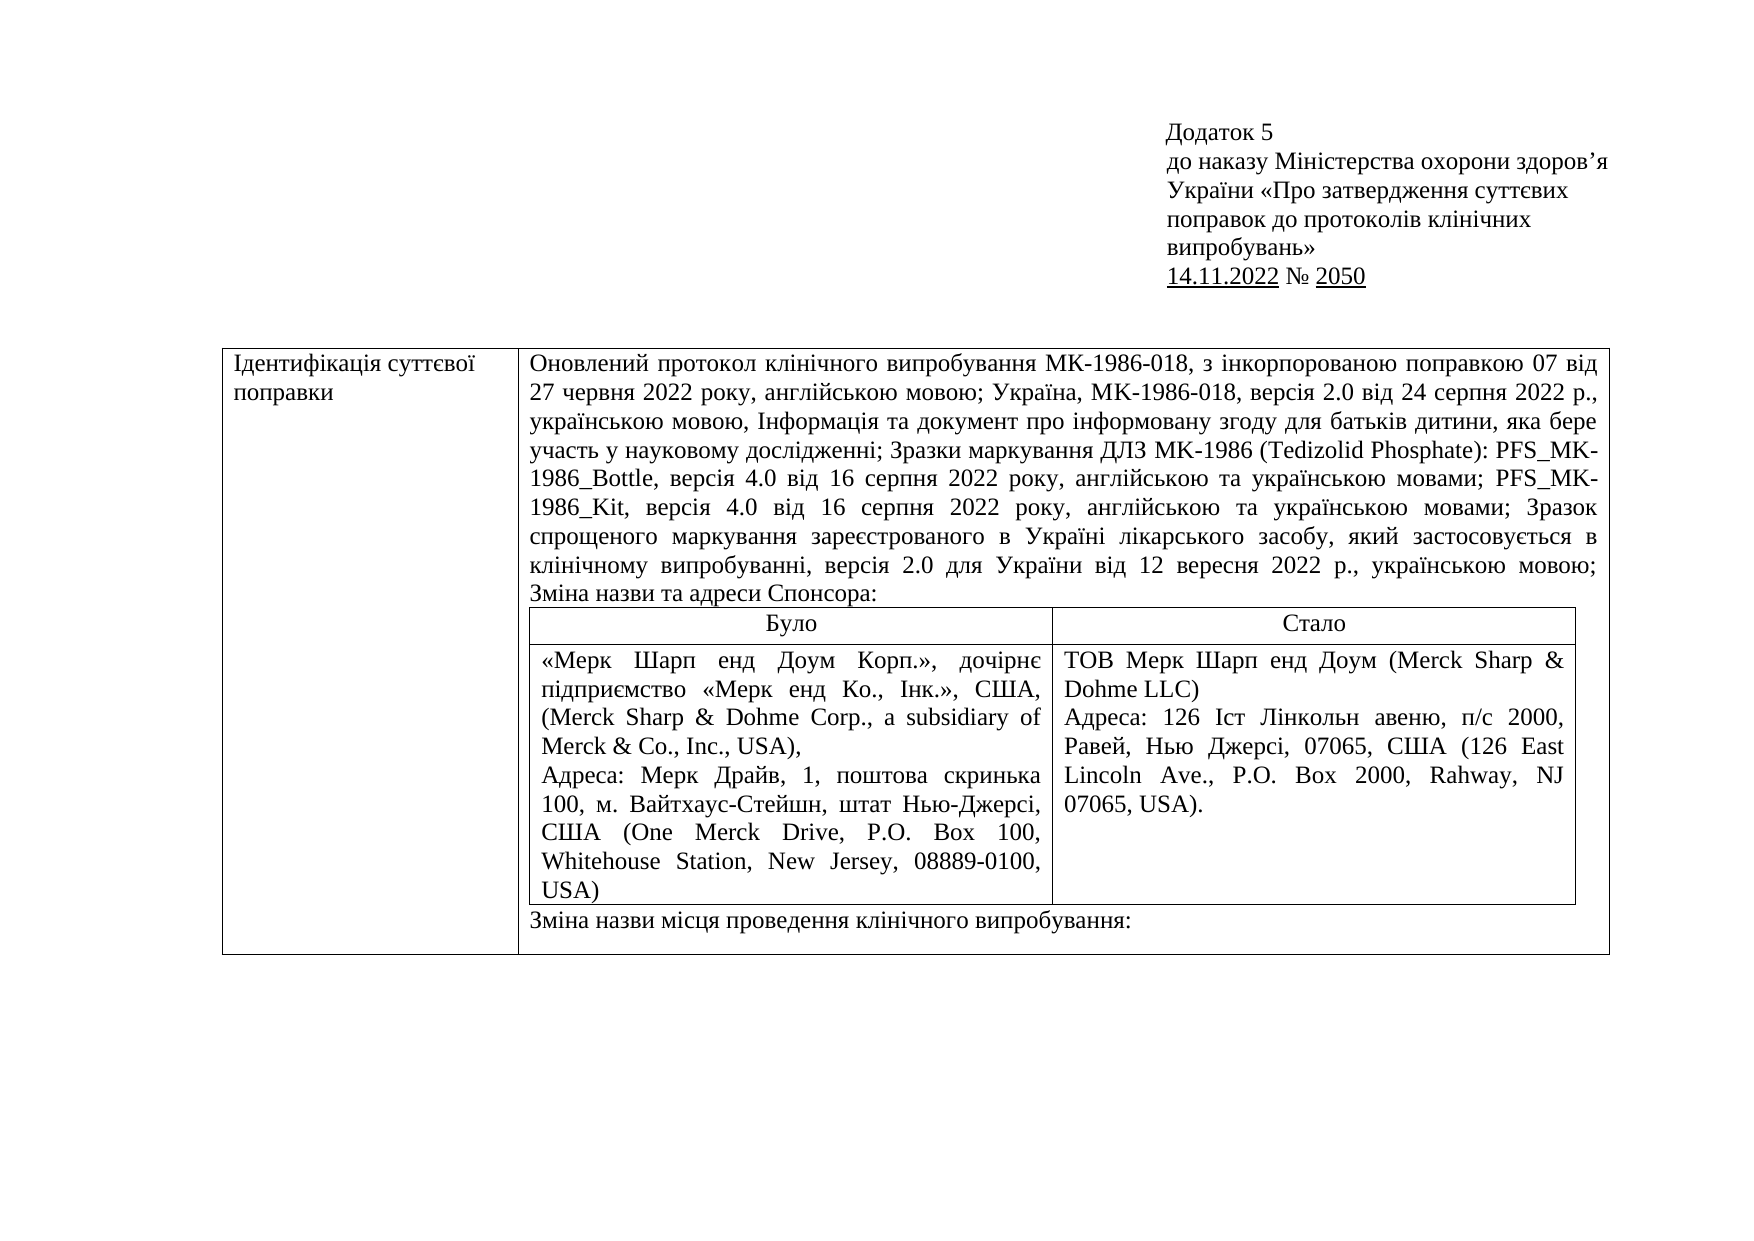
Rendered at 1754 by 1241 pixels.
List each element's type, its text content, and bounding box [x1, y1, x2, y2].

table_header Оновлений протокол клінічного випробування МК-1986-018, з інкорпорованою поправкою 07 від 27 червня 2022 року, англійською мовою; Україна, МK-1986-018, версія 2.0 від 24 серпня 2022 р., українською мовою, Інформація та документ про інформовану згоду для батьків дитини, яка бере участь у науковому дослідженні; Зразки маркування ДЛЗ MK-1986 (Tedizolid Phosphate): PFS_MK-1986_Bottle, версія 4.0 від 16 серпня 2022 року, англійською та українською мовами; PFS_MK-1986_Kit, версія 4.0 від 16 серпня 2022 року, англійською та українською мовами; Зразок спрощеного маркування зареєстрованого в Україні лікарського засобу, який застосовується в клінічному випробуванні, версія 2.0 для України від 12 вересня 2022 р., українською мовою; Зміна назви та адреси Спонсора: Зміна назви місця проведення клінічного випробування: [519, 349, 1609, 954]
text Додаток 5 [222, 117, 1624, 146]
table_header Ідентифікація суттєвої поправки [223, 349, 518, 954]
text до наказу Міністерства охорони здоров’я України «Про затвердження суттєвих поправок до протоколів клінічних випробувань» [1167, 146, 1624, 261]
text 14.11.2022 № 2050 [1167, 261, 1624, 290]
